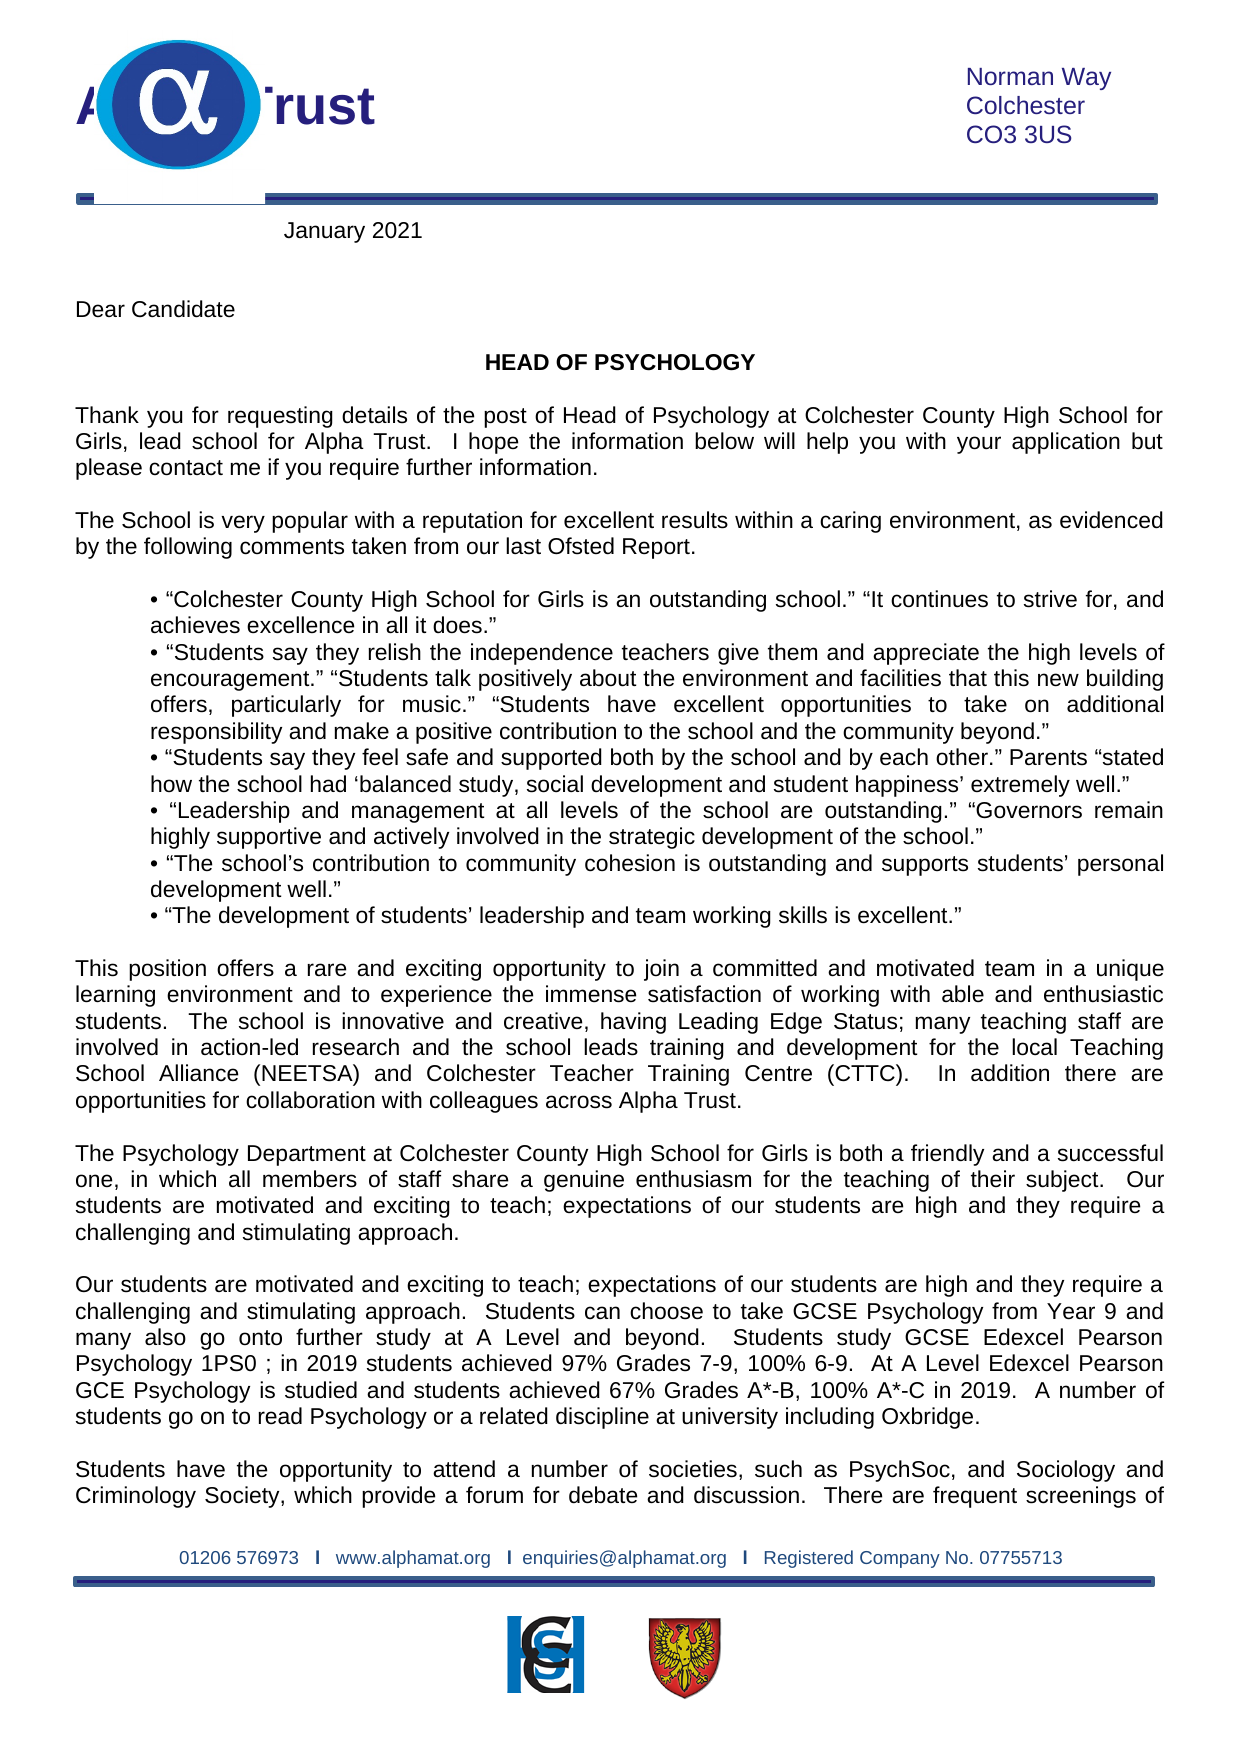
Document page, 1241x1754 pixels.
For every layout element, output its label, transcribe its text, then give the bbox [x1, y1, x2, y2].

text Dear Candidate [75, 296, 1165, 322]
text HEAD OF PSYCHOLOGY [75, 349, 1165, 375]
text • “The development of students’ leadership and team working skills is excellent.” [75, 902, 1165, 929]
picture [93, 30, 265, 203]
text • “Students say they feel safe and supported both by the school and by each other.” Parents “stated how the school had ‘balanced study, social development and student happiness’ extremely well.” [150, 744, 1165, 797]
text Thank you for requesting details of the post of Head of Psychology at Colchester County High School for Girls, lead school for Alpha Trust. I hope the information below will help you with your application but please contact me if you require further information. [75, 402, 1165, 481]
text • “The school’s contribution to community cohesion is outstanding and supports students’ personal development well.” [150, 849, 1165, 902]
text • “Students say they relish the independence teachers give them and appreciate the high levels of encouragement.” “Students talk positively about the environment and facilities that this new building offers, particularly for music.” “Students have excellent opportunities to take on additional responsibility and make a positive contribution to the school and the community beyond.” [150, 639, 1165, 744]
text The Psychology Department at Colchester County High School for Girls is both a friendly and a successful one, in which all members of staff share a genuine enthusiasm for the teaching of their subject. Our students are motivated and exciting to teach; expectations of our students are high and they require a challenging and stimulating approach. [75, 1139, 1165, 1245]
text Our students are motivated and exciting to teach; expectations of our students are high and they require a challenging and stimulating approach. Students can choose to take GCSE Psychology from Year 9 and many also go onto further study at A Level and beyond. Students study GCSE Edexcel Pearson Psychology 1PS0 ; in 2019 students achieved 97% Grades 7-9, 100% 6-9. At A Level Edexcel Pearson GCE Psychology is studied and students achieved 67% Grades A*-B, 100% A*-C in 2019. A number of students go on to read Psychology or a related discipline at university including Oxbridge. [75, 1271, 1165, 1429]
text • “Leadership and management at all levels of the school are outstanding.” “Governors remain highly supportive and actively involved in the strategic development of the school.” [150, 797, 1165, 849]
text This position offers a rare and exciting opportunity to join a committed and motivated team in a unique learning environment and to experience the immense satisfaction of working with able and enthusiastic students. The school is innovative and creative, having Leading Edge Status; many teaching staff are involved in action-led research and the school leads training and development for the local Teaching School Alliance (NEETSA) and Colchester Teacher Training Centre (CTTC). In addition there are opportunities for collaboration with colleagues across Alpha Trust. [75, 955, 1165, 1113]
text January 2021 [75, 217, 1165, 243]
text • “Colchester County High School for Girls is an outstanding school.” “It continues to strive for, and achieves excellence in all it does.” [150, 586, 1165, 639]
picture [633, 1607, 731, 1705]
text The School is very popular with a reputation for excellent results within a caring environment, as evidenced by the following comments taken from our last Ofsted Report. [75, 507, 1165, 560]
picture [506, 1616, 584, 1692]
